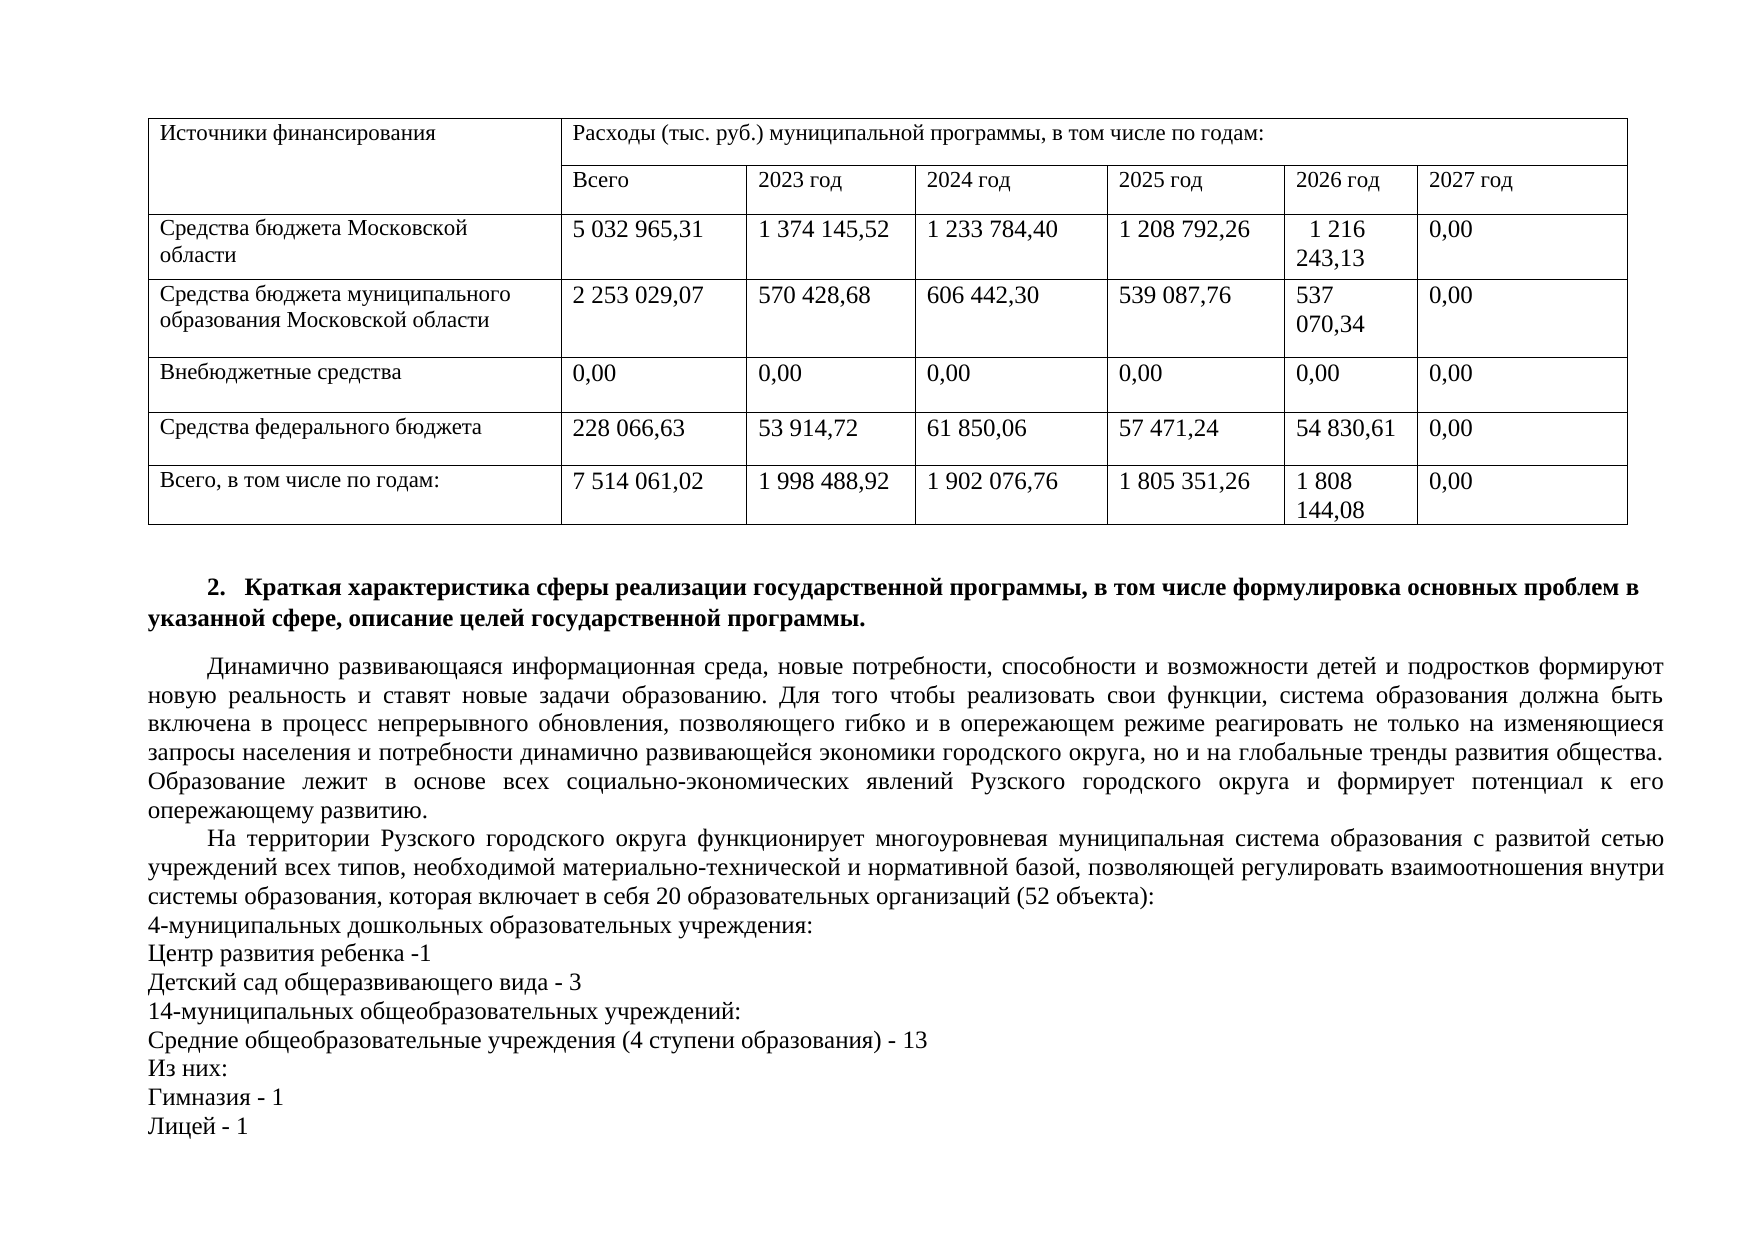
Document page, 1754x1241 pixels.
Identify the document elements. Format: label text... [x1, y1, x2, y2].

table_cell 2023 год [747, 166, 915, 213]
table_cell Всего [562, 166, 746, 213]
table_cell 1 233 784,40 [916, 215, 1107, 279]
table_cell 0,00 [1285, 358, 1417, 412]
table_cell 2 253 029,07 [562, 280, 746, 357]
text Динамично развивающаяся информационная среда, новые потребности, способности и возможности детей и подростков формируют новую реальность и ставят новые задачи образованию. Для того чтобы реализовать свои функции, система образования должна быть включена в процесс непрерывного обновления, позволяющего гибко и в опережающем режиме реагировать не только на изменяющиеся запросы населения и потребности динамично развивающейся экономики городского округа, но и на глобальные тренды развития общества. Образование лежит в основе всех социально-экономических явлений Рузского городского округа и формирует потенциал к его опережающему развитию. [148, 651, 1665, 823]
table_cell 53 914,72 [747, 413, 915, 465]
text 14-муниципальных общеобразовательных учреждений: [148, 996, 1665, 1025]
table_cell 1 208 792,26 [1108, 215, 1284, 279]
table_cell 0,00 [1418, 215, 1627, 279]
table_cell 61 850,06 [916, 413, 1107, 465]
text Гимназия - 1 [148, 1082, 1665, 1111]
table_cell 0,00 [747, 358, 915, 412]
table_cell 1 902 076,76 [916, 466, 1107, 523]
table_cell 0,00 [1418, 280, 1627, 357]
table_cell 2026 год [1285, 166, 1417, 213]
table_cell 0,00 [562, 358, 746, 412]
table_cell 606 442,30 [916, 280, 1107, 357]
table_cell 1 808 144,08 [1285, 466, 1417, 523]
table_cell 0,00 [1418, 466, 1627, 523]
text Центр развития ребенка -1 [148, 938, 1665, 967]
table_cell 539 087,76 [1108, 280, 1284, 357]
table_cell 57 471,24 [1108, 413, 1284, 465]
text Средние общеобразовательные учреждения (4 ступени образования) - 13 [148, 1025, 1665, 1053]
table_cell Источники финансирования [149, 119, 561, 213]
table_cell Средства бюджета муниципального образования Московской области [149, 280, 561, 357]
table_cell 228 066,63 [562, 413, 746, 465]
table_cell 2024 год [916, 166, 1107, 213]
text 4-муниципальных дошкольных образовательных учреждения: [148, 910, 1665, 938]
table_cell 0,00 [1108, 358, 1284, 412]
table_cell Всего, в том числе по годам: [149, 466, 561, 523]
table_cell 54 830,61 [1285, 413, 1417, 465]
table_cell Расходы (тыс. руб.) муниципальной программы, в том числе по годам: [562, 119, 1627, 165]
table_cell Средства федерального бюджета [149, 413, 561, 465]
table_cell 1 374 145,52 [747, 215, 915, 279]
table_cell 0,00 [1418, 358, 1627, 412]
table_cell Внебюджетные средства [149, 358, 561, 412]
table_cell 7 514 061,02 [562, 466, 746, 523]
table_cell Средства бюджета Московской области [149, 215, 561, 279]
table_cell 0,00 [916, 358, 1107, 412]
text Детский сад общеразвивающего вида - 3 [148, 967, 1665, 996]
table_cell 1 998 488,92 [747, 466, 915, 523]
text Из них: [148, 1053, 1665, 1082]
text 2. Краткая характеристика сферы реализации государственной программы, в том числе формулировка основных проблем в указанной сфере, описание целей государственной программы. [148, 572, 1665, 632]
table_cell 2027 год [1418, 166, 1627, 213]
table_cell 5 032 965,31 [562, 215, 746, 279]
table_cell 1 805 351,26 [1108, 466, 1284, 523]
table_cell 2025 год [1108, 166, 1284, 213]
table_cell 1 216 243,13 [1285, 215, 1417, 279]
table_cell 537 070,34 [1285, 280, 1417, 357]
table_cell 0,00 [1418, 413, 1627, 465]
text На территории Рузского городского округа функционирует многоуровневая муниципальная система образования с развитой сетью учреждений всех типов, необходимой материально-технической и нормативной базой, позволяющей регулировать взаимоотношения внутри системы образования, которая включает в себя 20 образовательных организаций (52 объекта): [148, 823, 1665, 910]
table_cell 570 428,68 [747, 280, 915, 357]
text Лицей - 1 [148, 1111, 1665, 1140]
